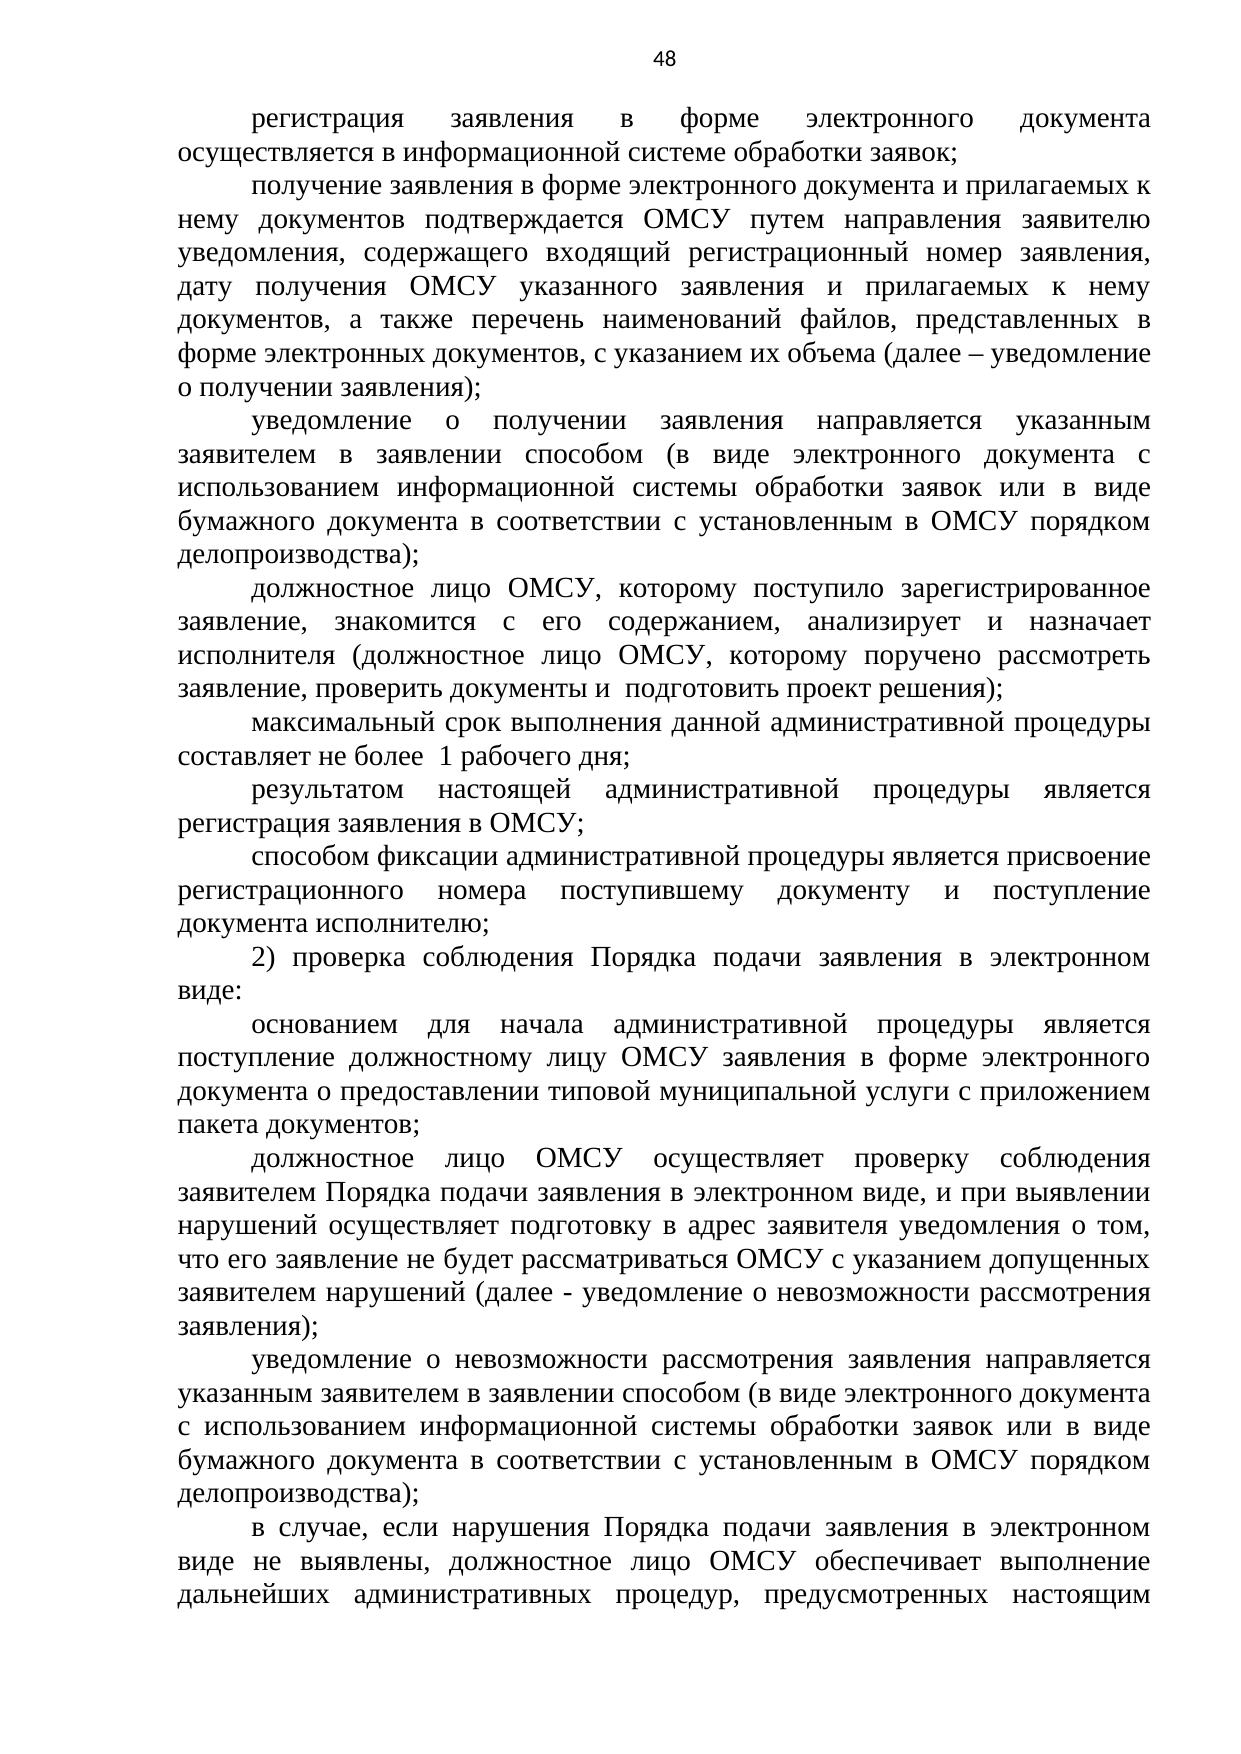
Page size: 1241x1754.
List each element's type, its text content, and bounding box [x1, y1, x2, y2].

text результатом настоящей административной процедуры является регистрация заявления в ОМСУ; [177, 771, 1152, 838]
text уведомление о получении заявления направляется указанным заявителем в заявлении способом (в виде электронного документа с использованием информационной системы обработки заявок или в виде бумажного документа в соответствии с установленным в ОМСУ порядком делопроизводства); [177, 402, 1152, 570]
text способом фиксации административной процедуры является присвоение регистрационного номера поступившему документу и поступление документа исполнителю; [177, 838, 1152, 939]
text регистрация заявления в форме электронного документа осуществляется в информационной системе обработки заявок; [177, 100, 1152, 167]
text должностное лицо ОМСУ осуществляет проверку соблюдения заявителем Порядка подачи заявления в электронном виде, и при выявлении нарушений осуществляет подготовку в адрес заявителя уведомления о том, что его заявление не будет рассматриваться ОМСУ с указанием допущенных заявителем нарушений (далее - уведомление о невозможности рассмотрения заявления); [177, 1140, 1152, 1341]
text получение заявления в форме электронного документа и прилагаемых к нему документов подтверждается ОМСУ путем направления заявителю уведомления, содержащего входящий регистрационный номер заявления, дату получения ОМСУ указанного заявления и прилагаемых к нему документов, а также перечень наименований файлов, представленных в форме электронных документов, с указанием их объема (далее – уведомление о получении заявления); [177, 167, 1152, 402]
text 2) проверка соблюдения Порядка подачи заявления в электронном виде: [177, 939, 1152, 1006]
text уведомление о невозможности рассмотрения заявления направляется указанным заявителем в заявлении способом (в виде электронного документа с использованием информационной системы обработки заявок или в виде бумажного документа в соответствии с установленным в ОМСУ порядком делопроизводства); [177, 1341, 1152, 1509]
text должностное лицо ОМСУ, которому поступило зарегистрированное заявление, знакомится с его содержанием, анализирует и назначает исполнителя (должностное лицо ОМСУ, которому поручено рассмотреть заявление, проверить документы и подготовить проект решения); [177, 570, 1152, 704]
text максимальный срок выполнения данной административной процедуры составляет не более 1 рабочего дня; [177, 704, 1152, 771]
text основанием для начала административной процедуры является поступление должностному лицу ОМСУ заявления в форме электронного документа о предоставлении типовой муниципальной услуги с приложением пакета документов; [177, 1006, 1152, 1140]
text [177, 1509, 1152, 1610]
